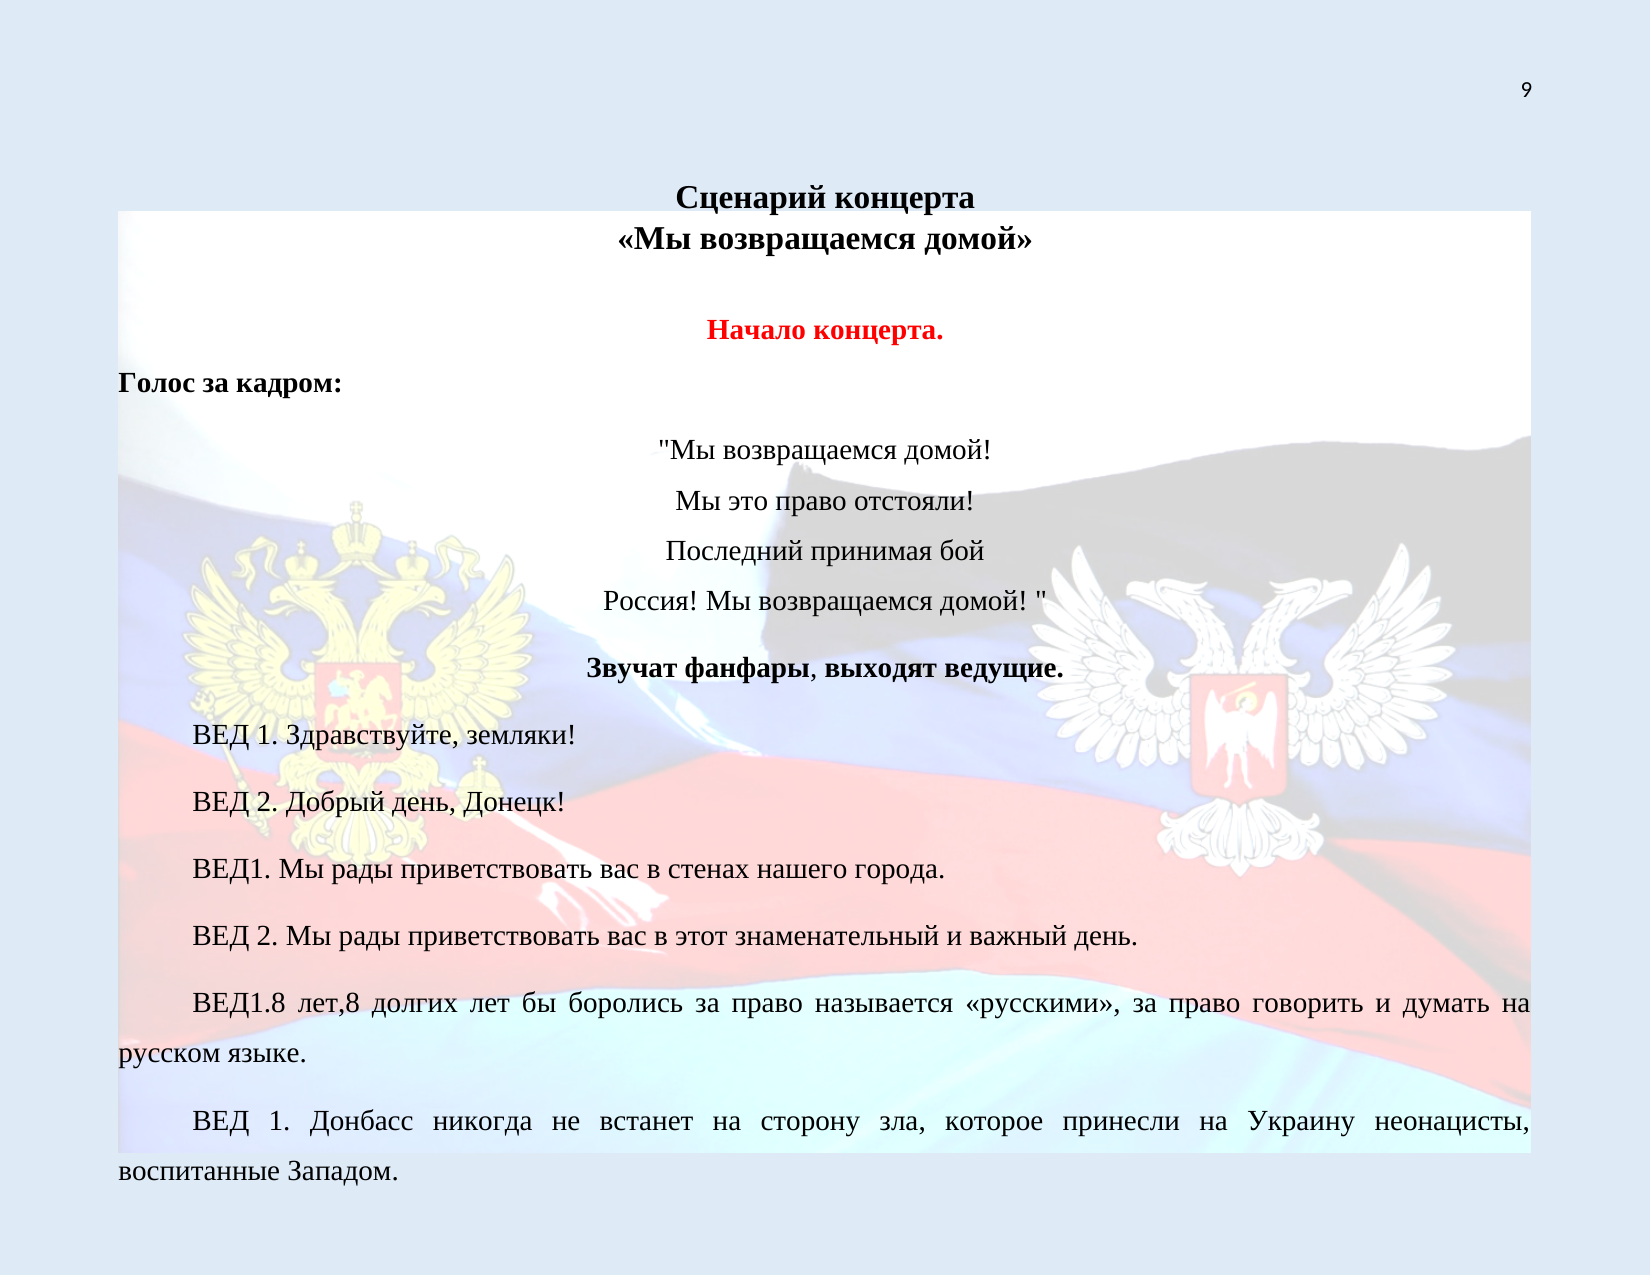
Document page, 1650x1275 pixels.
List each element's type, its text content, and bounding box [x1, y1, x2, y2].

text ВЕД1.8 лет,8 долгих лет бы боролись за право называется «русскими», за право говорить и думать на русском языке. [118, 985, 1532, 1069]
text ВЕД 1. Донбасс никогда не встанет на сторону зла, которое принесли на Украину неонацисты, воспитанные Западом. [118, 1103, 1532, 1186]
text Голос за кадром: [118, 366, 1532, 399]
text ВЕД 1. Здравствуйте, земляки! [118, 717, 1532, 751]
text "Мы возвращаемся домой! Мы это право отстояли! Последний принимая бой Россия! Мы возвращаемся домой! " [118, 432, 1532, 617]
text ВЕД1. Мы рады приветствовать вас в стенах нашего города. [118, 851, 1532, 885]
text ВЕД 2. Мы рады приветствовать вас в этот знаменательный и важный день. [118, 918, 1532, 952]
subtitle «Мы возвращаемся домой» [118, 218, 1532, 257]
text ВЕД 2. Добрый день, Донецк! [118, 784, 1532, 818]
subtitle Сценарий концерта [118, 177, 1532, 216]
text Начало концерта. [118, 313, 1532, 346]
text Звучат фанфары, выходят ведущие. [118, 650, 1532, 684]
